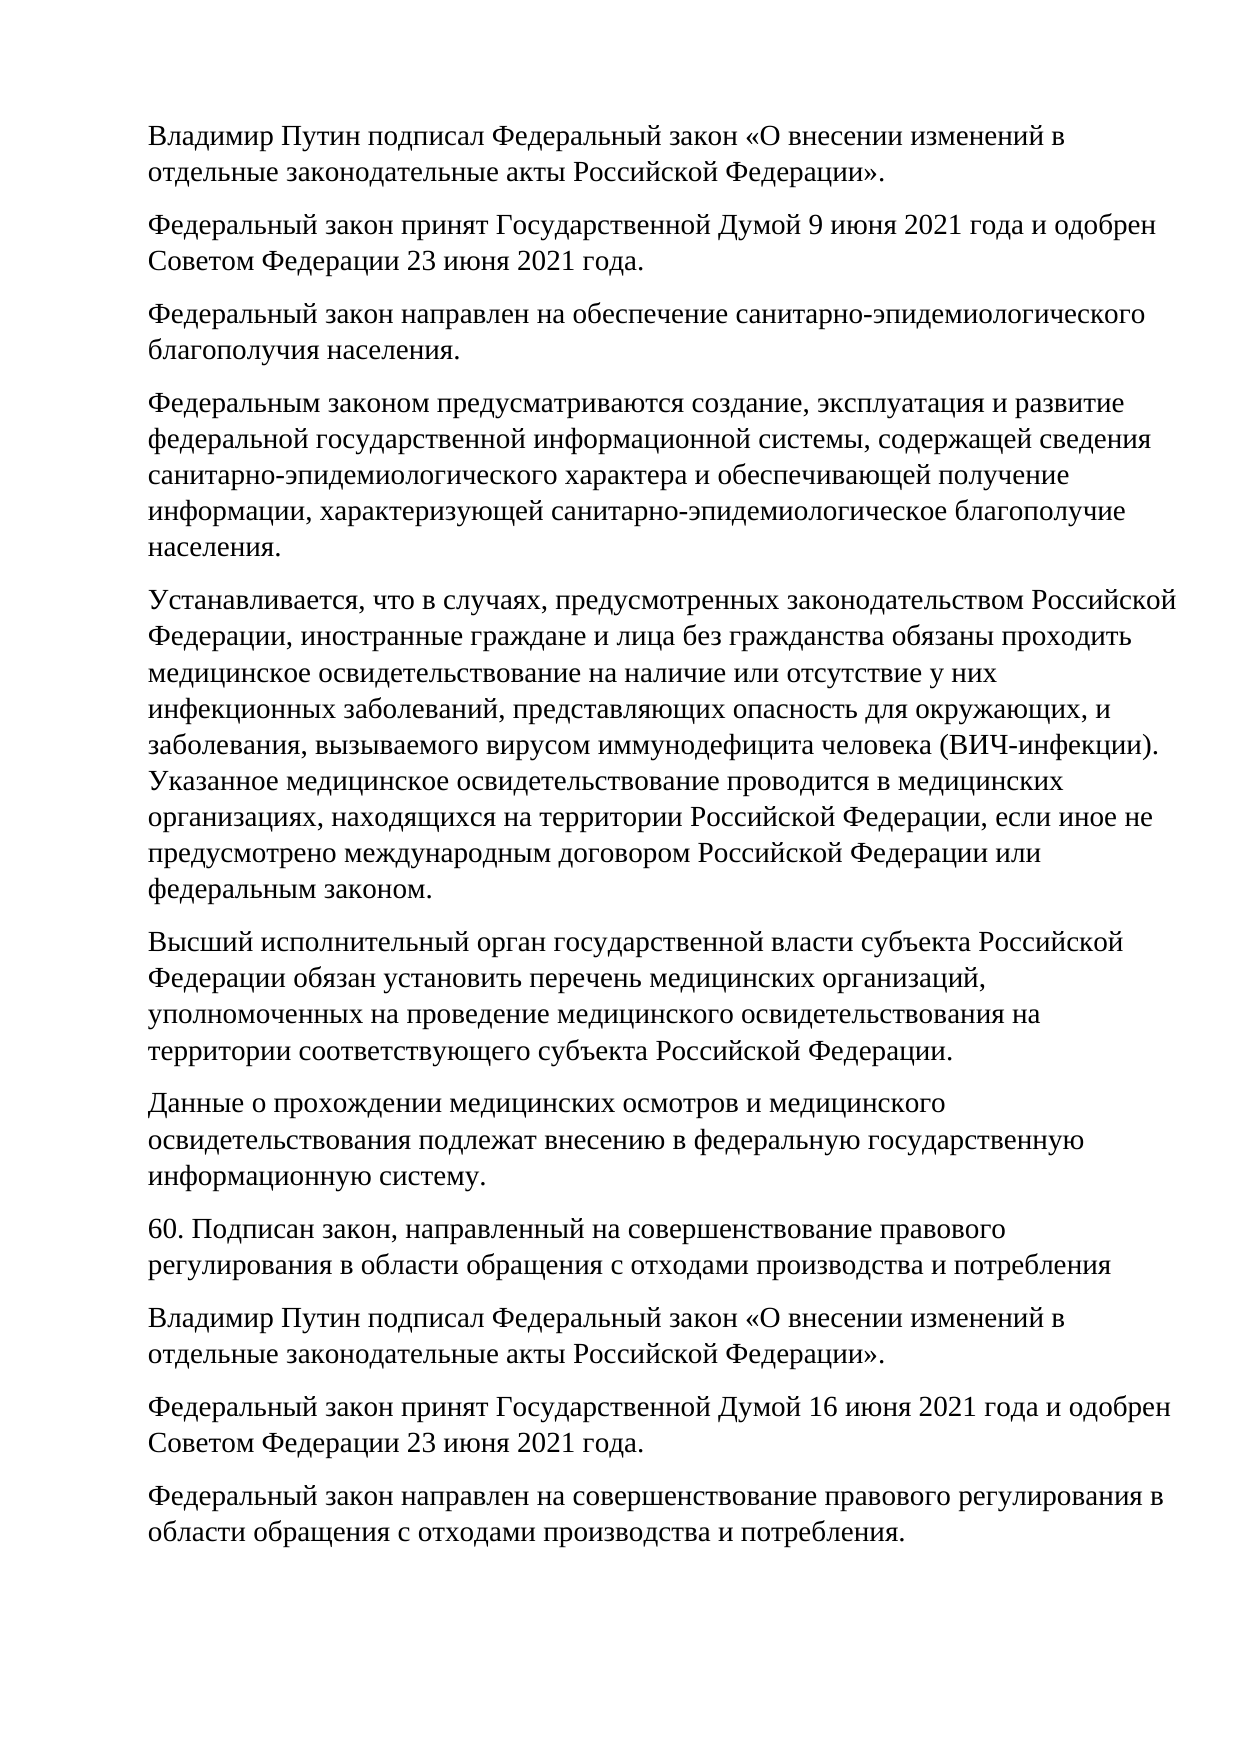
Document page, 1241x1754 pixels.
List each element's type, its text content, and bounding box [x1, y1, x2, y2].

text Владимир Путин подписал Федеральный закон «О внесении изменений в отдельные законодательные акты Российской Федерации». [148, 118, 1181, 188]
text Федеральным законом предусматриваются создание, эксплуатация и развитие федеральной государственной информационной системы, содержащей сведения санитарно-эпидемиологического характера и обеспечивающей получение информации, характеризующей санитарно-эпидемиологическое благополучие населения. [148, 385, 1181, 563]
text Федеральный закон направлен на совершенствование правового регулирования в области обращения с отходами производства и потребления. [148, 1478, 1181, 1547]
text Данные о прохождении медицинских осмотров и медицинского освидетельствования подлежат внесению в федеральную государственную информационную систему. [148, 1086, 1181, 1191]
text Устанавливается, что в случаях, предусмотренных законодательством Российской Федерации, иностранные граждане и лица без гражданства обязаны проходить медицинское освидетельствование на наличие или отсутствие у них инфекционных заболеваний, представляющих опасность для окружающих, и заболевания, вызываемого вирусом иммунодефицита человека (ВИЧ-инфекции). Указанное медицинское освидетельствование проводится в медицинских организациях, находящихся на территории Российской Федерации, если иное не предусмотрено международным договором Российской Федерации или федеральным законом. [148, 582, 1181, 905]
text Федеральный закон направлен на обеспечение санитарно-эпидемиологического благополучия населения. [148, 296, 1181, 366]
text Федеральный закон принят Государственной Думой 9 июня 2021 года и одобрен Советом Федерации 23 июня 2021 года. [148, 207, 1181, 277]
text Владимир Путин подписал Федеральный закон «О внесении изменений в отдельные законодательные акты Российской Федерации». [148, 1300, 1181, 1369]
text Федеральный закон принят Государственной Думой 16 июня 2021 года и одобрен Советом Федерации 23 июня 2021 года. [148, 1389, 1181, 1458]
text Высший исполнительный орган государственной власти субъекта Российской Федерации обязан установить перечень медицинских организаций, уполномоченных на проведение медицинского освидетельствования на территории соответствующего субъекта Российской Федерации. [148, 924, 1181, 1066]
text 60. Подписан закон, направленный на совершенствование правового регулирования в области обращения с отходами производства и потребления [148, 1211, 1181, 1280]
